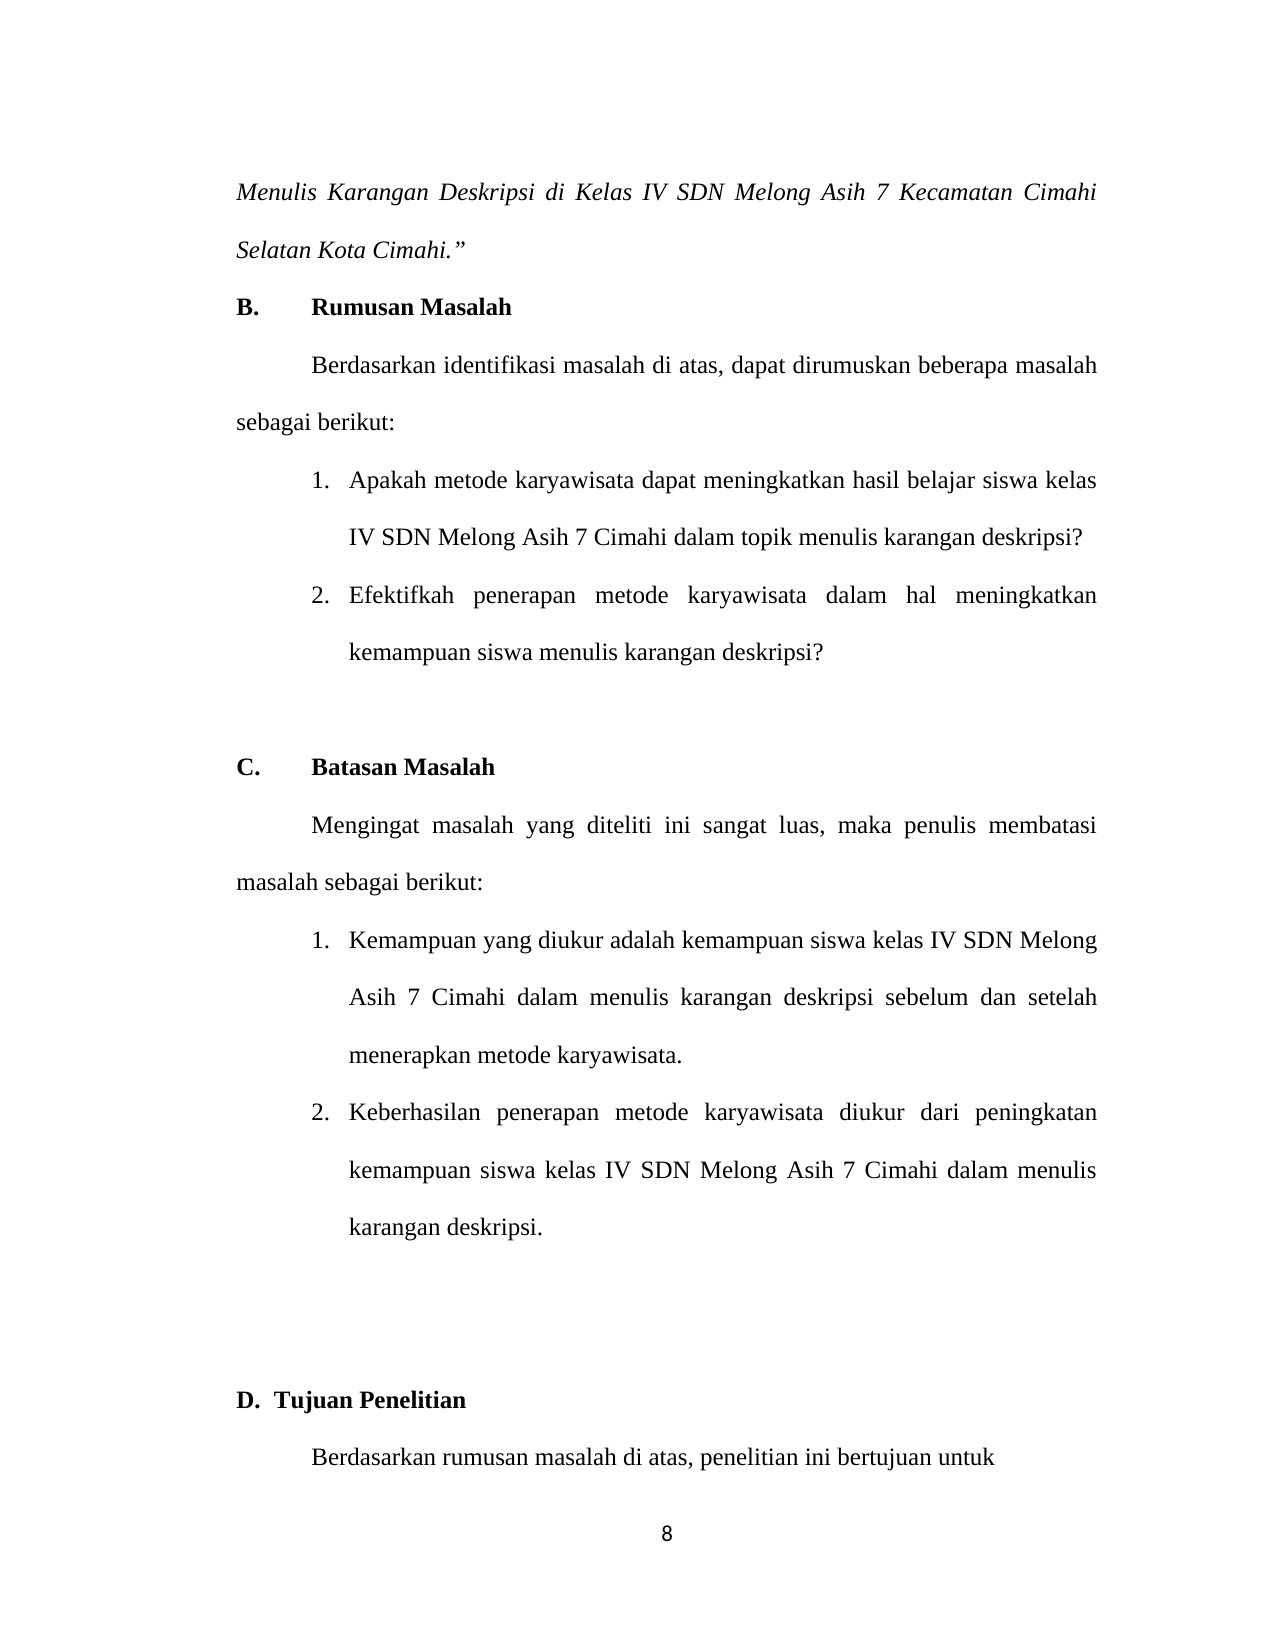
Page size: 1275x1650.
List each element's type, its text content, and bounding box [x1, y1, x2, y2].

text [236, 177, 1098, 263]
list Batasan Masalah [236, 752, 1098, 781]
text Mengingat masalah yang diteliti ini sangat luas, maka penulis membatasi masalah sebagai berikut: [236, 810, 1098, 896]
list Keberhasilan penerapan metode karyawisata diukur dari peningkatan kemampuan siswa kelas IV SDN Melong Asih 7 Cimahi dalam menulis karangan deskripsi. [311, 1097, 1098, 1241]
list Efektifkah penerapan metode karyawisata dalam hal meningkatkan kemampuan siswa menulis karangan deskripsi? [311, 580, 1098, 666]
list Kemampuan yang diukur adalah kemampuan siswa kelas IV SDN Melong Asih 7 Cimahi dalam menulis karangan deskripsi sebelum dan setelah menerapkan metode karyawisata. [311, 925, 1098, 1068]
text Berdasarkan rumusan masalah di atas, penelitian ini bertujuan untuk [236, 1442, 1098, 1471]
list Rumusan Masalah [236, 292, 1098, 321]
list Apakah metode karyawisata dapat meningkatkan hasil belajar siswa kelas IV SDN Melong Asih 7 Cimahi dalam topik menulis karangan deskripsi? [311, 465, 1098, 551]
text Berdasarkan identifikasi masalah di atas, dapat dirumuskan beberapa masalah sebagai berikut: [236, 350, 1098, 436]
list Tujuan Penelitian [236, 1385, 1098, 1413]
